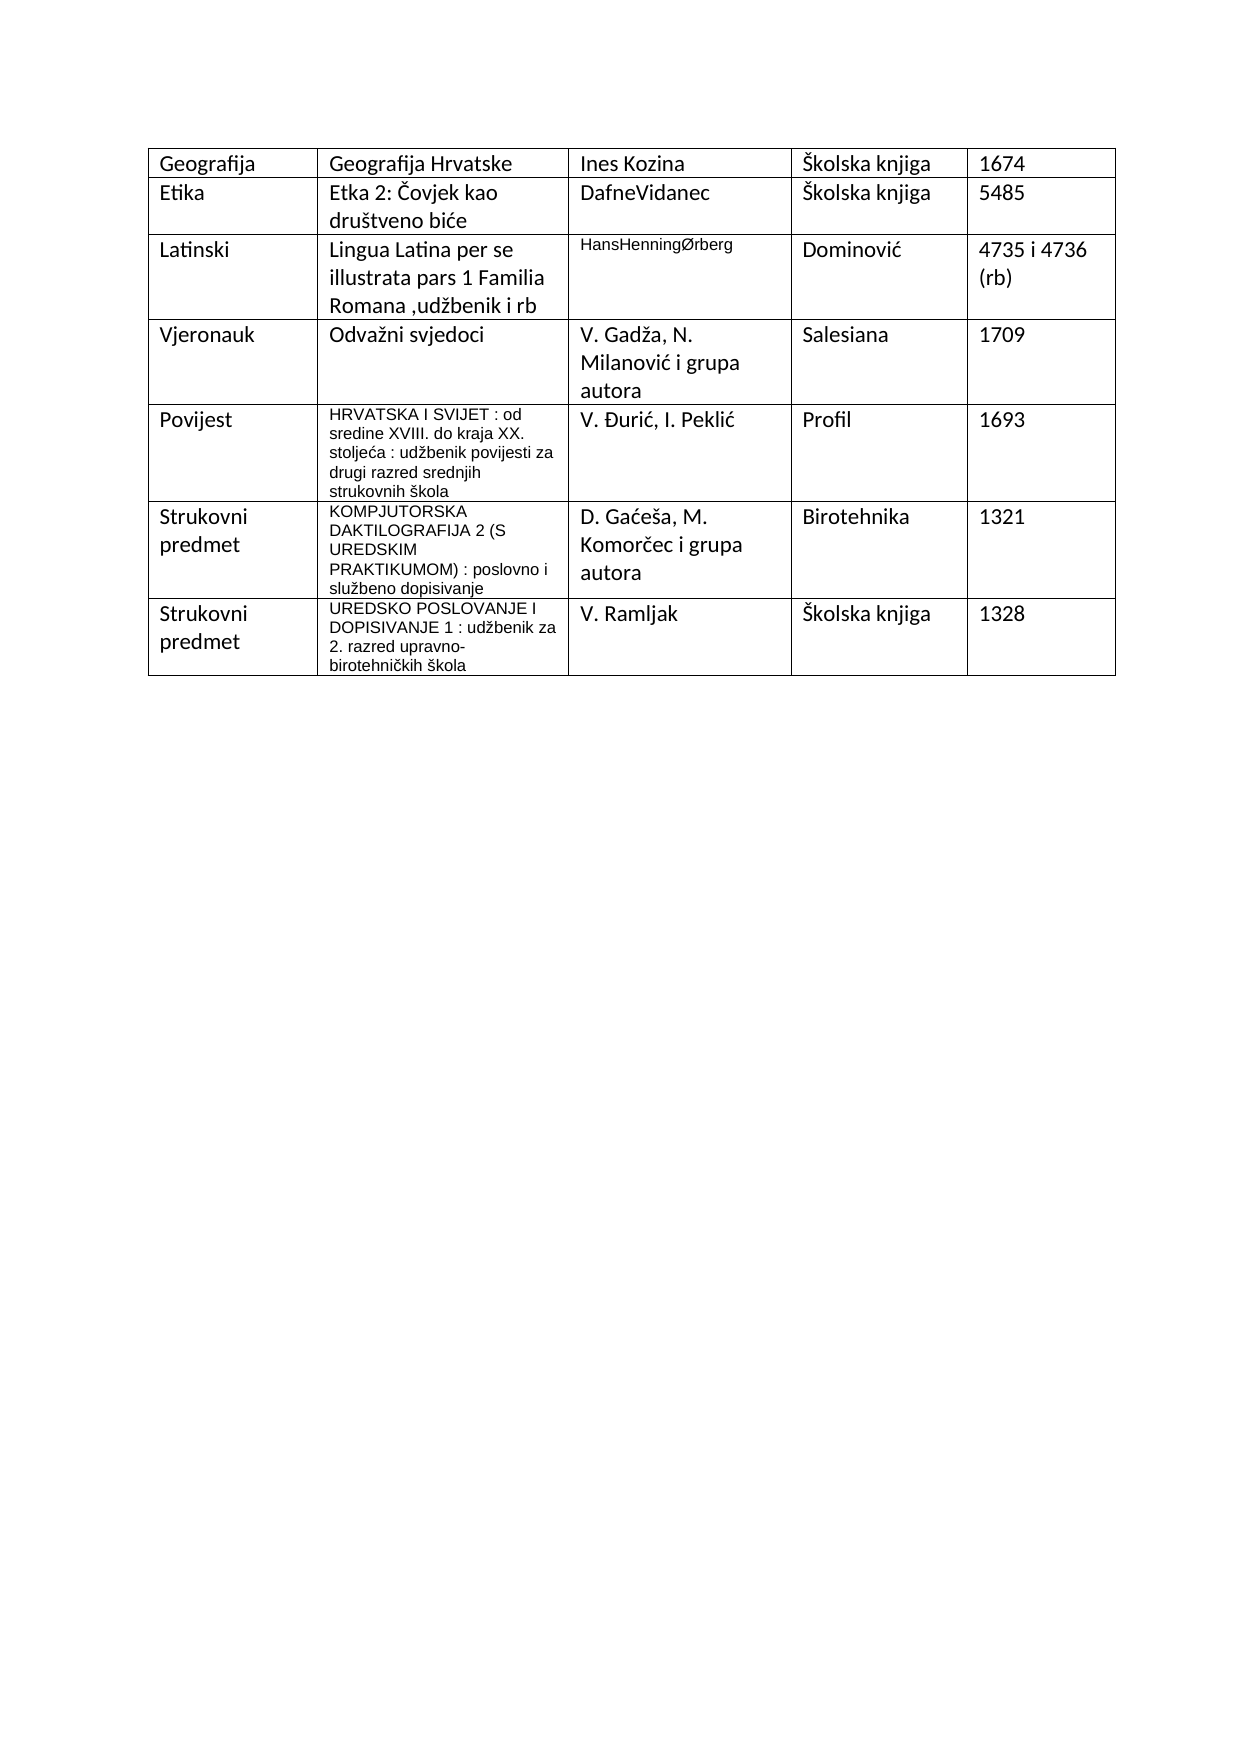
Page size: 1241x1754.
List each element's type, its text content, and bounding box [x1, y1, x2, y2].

table_cell 1693 [968, 405, 1115, 501]
table_cell Školska knjiga [792, 599, 967, 675]
table_cell 1709 [968, 320, 1115, 404]
table_cell Salesiana [792, 320, 967, 404]
table_cell Geografija Hrvatske [318, 149, 568, 177]
table_cell Profil [792, 405, 967, 501]
table_cell 4735 i 4736 (rb) [968, 235, 1115, 319]
table_cell HansHenningØrberg [569, 235, 791, 319]
table_cell Školska knjiga [792, 149, 967, 177]
table_cell Etika [149, 178, 317, 234]
table_cell KOMPJUTORSKA DAKTILOGRAFIJA 2 (S UREDSKIM PRAKTIKUMOM) : poslovno i službeno dopisivanje [318, 502, 568, 598]
table_cell Geografija [149, 149, 317, 177]
table_cell Odvažni svjedoci [318, 320, 568, 404]
table_cell 1328 [968, 599, 1115, 675]
table_cell UREDSKO POSLOVANJE I DOPISIVANJE 1 : udžbenik za 2. razred upravno-birotehničkih škola [318, 599, 568, 675]
table_cell Strukovni predmet [149, 599, 317, 675]
table_cell 5485 [968, 178, 1115, 234]
table_cell Dominović [792, 235, 967, 319]
table_cell Lingua Latina per se illustrata pars 1 Familia Romana ,udžbenik i rb [318, 235, 568, 319]
table_cell Etka 2: Čovjek kao društveno biće [318, 178, 568, 234]
table_cell Birotehnika [792, 502, 967, 598]
table_cell HRVATSKA I SVIJET : od sredine XVIII. do kraja XX. stoljeća : udžbenik povijesti za drugi razred srednjih strukovnih škola [318, 405, 568, 501]
table_cell 1674 [968, 149, 1115, 177]
table_cell Ines Kozina [569, 149, 791, 177]
table_cell Povijest [149, 405, 317, 501]
table_cell Vjeronauk [149, 320, 317, 404]
table_cell D. Gaćeša, M. Komorčec i grupa autora [569, 502, 791, 598]
table_cell V. Ramljak [569, 599, 791, 675]
table_cell Strukovni predmet [149, 502, 317, 598]
table_cell Latinski [149, 235, 317, 319]
table_cell DafneVidanec [569, 178, 791, 234]
table_cell 1321 [968, 502, 1115, 598]
table_cell Školska knjiga [792, 178, 967, 234]
table_cell V. Đurić, I. Peklić [569, 405, 791, 501]
table_cell V. Gadža, N. Milanović i grupa autora [569, 320, 791, 404]
